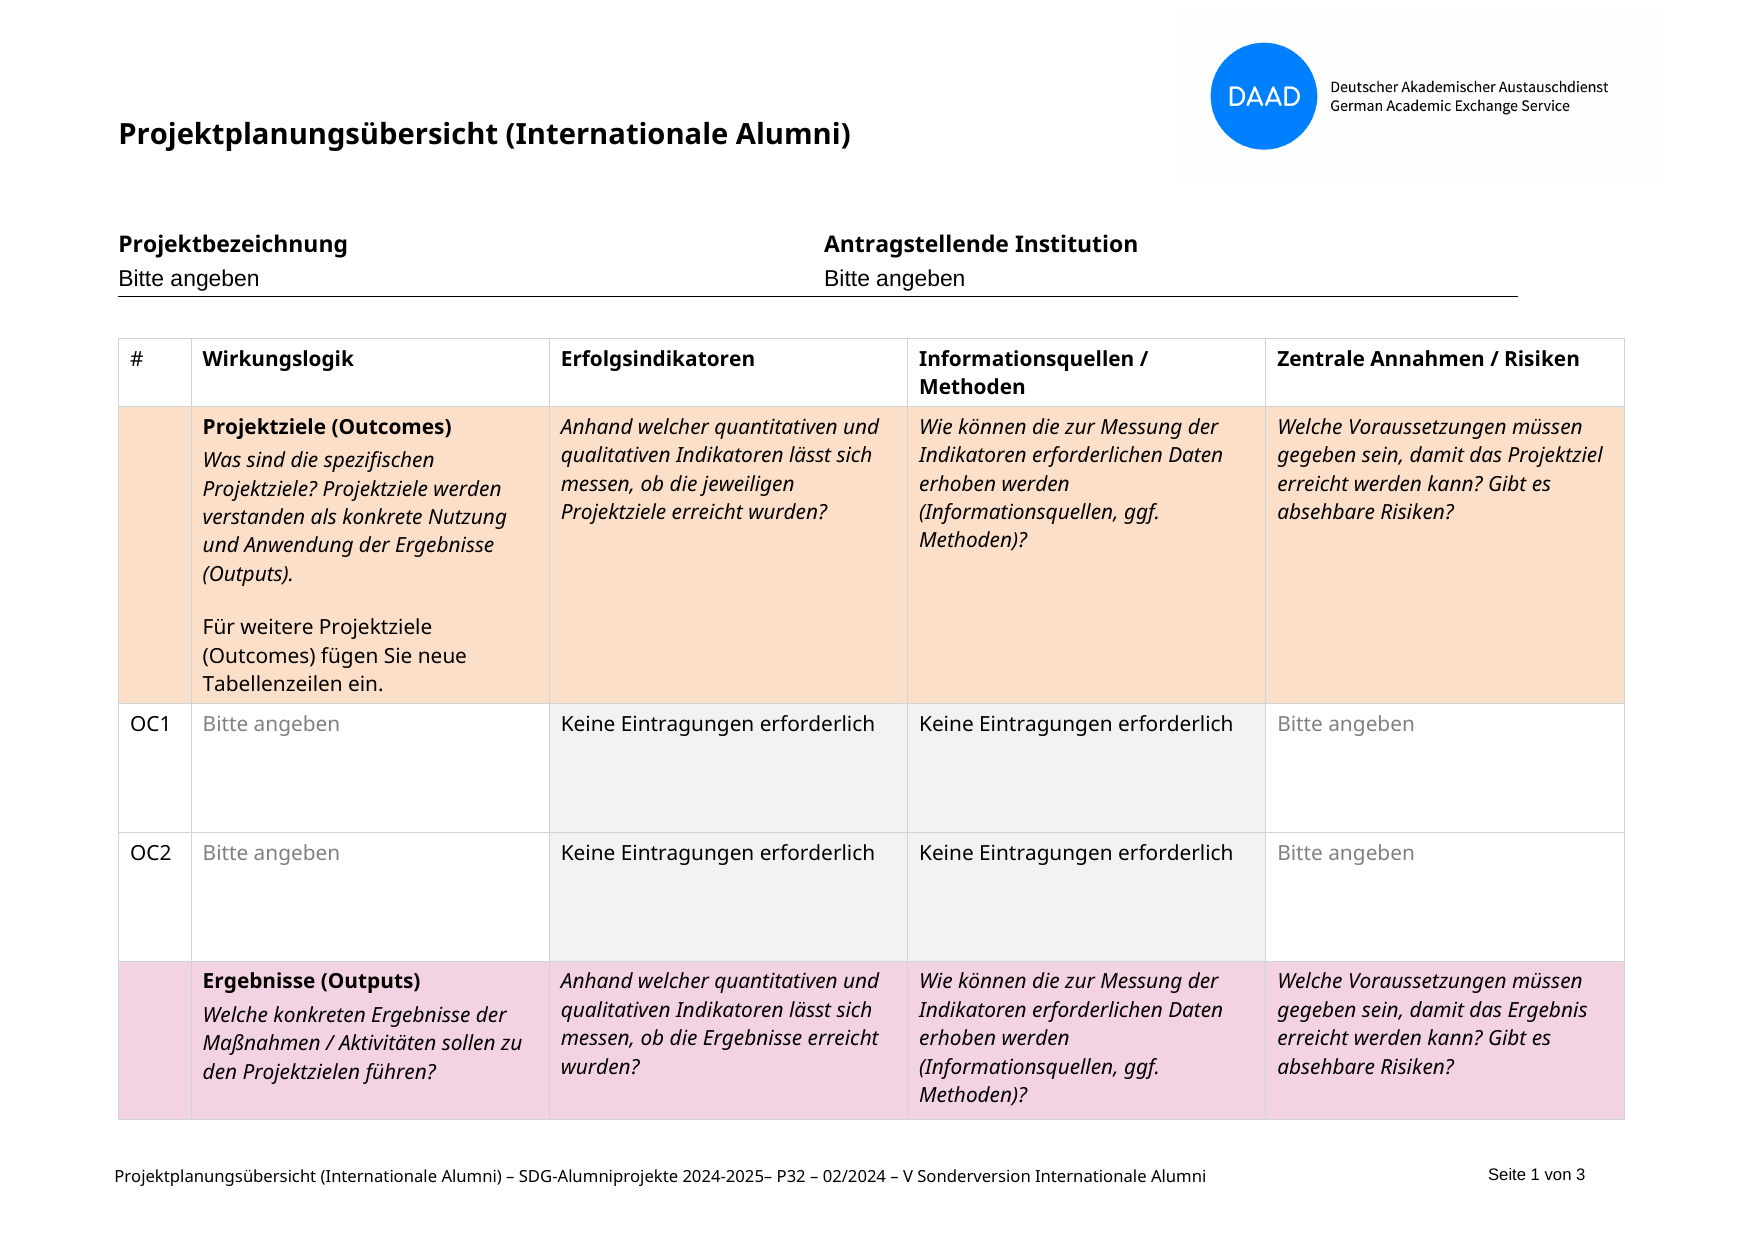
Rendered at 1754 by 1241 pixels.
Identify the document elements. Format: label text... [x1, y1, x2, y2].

table_cell [119, 407, 191, 703]
table_header Projektbezeichnung [118, 228, 824, 296]
table_cell Wie können die zur Messung der Indikatoren erforderlichen Daten erhoben werden (Informationsquellen, ggf. Methoden)? [908, 407, 1265, 703]
table_cell Keine Eintragungen erforderlich [908, 833, 1265, 961]
table_header Wirkungslogik [192, 339, 549, 406]
table_header Antragstellende Institution [824, 228, 1518, 296]
table_cell OC2 [119, 833, 191, 961]
table_cell Keine Eintragungen erforderlich [908, 704, 1265, 832]
table_cell [192, 704, 549, 832]
table_cell Wie können die zur Messung der Indikatoren erforderlichen Daten erhoben werden (Informationsquellen, ggf. Methoden)? [908, 962, 1265, 1119]
picture [1175, 7, 1663, 185]
table_cell OC1 [119, 704, 191, 832]
table_header # [119, 339, 191, 406]
table_cell [192, 833, 549, 961]
table_header Informationsquellen / Methoden [908, 339, 1265, 406]
table_header Zentrale Annahmen / Risiken [1266, 339, 1624, 406]
table_cell Anhand welcher quantitativen und qualitativen Indikatoren lässt sich messen, ob die jeweiligen Projektziele erreicht wurden? [550, 407, 907, 703]
table_cell [119, 962, 191, 1119]
table_cell [1266, 833, 1624, 961]
table_cell Welche Voraussetzungen müssen gegeben sein, damit das Projektziel erreicht werden kann? Gibt es absehbare Risiken? [1266, 407, 1624, 703]
table_cell Welche Voraussetzungen müssen gegeben sein, damit das Ergebnis erreicht werden kann? Gibt es absehbare Risiken? [1266, 962, 1624, 1119]
table_header Erfolgsindikatoren [550, 339, 907, 406]
table_cell Keine Eintragungen erforderlich [550, 833, 907, 961]
table_cell Keine Eintragungen erforderlich [550, 704, 907, 832]
table_cell Anhand welcher quantitativen und qualitativen Indikatoren lässt sich messen, ob die Ergebnisse erreicht wurden? [550, 962, 907, 1119]
table_cell [1266, 704, 1624, 832]
table_cell Projektziele (Outcomes) Was sind die spezifischen Projektziele? Projektziele werden verstanden als konkrete Nutzung und Anwendung der Ergebnisse (Outputs). Für weitere Projektziele (Outcomes) fügen Sie neue Tabellenzeilen ein. [192, 407, 549, 703]
